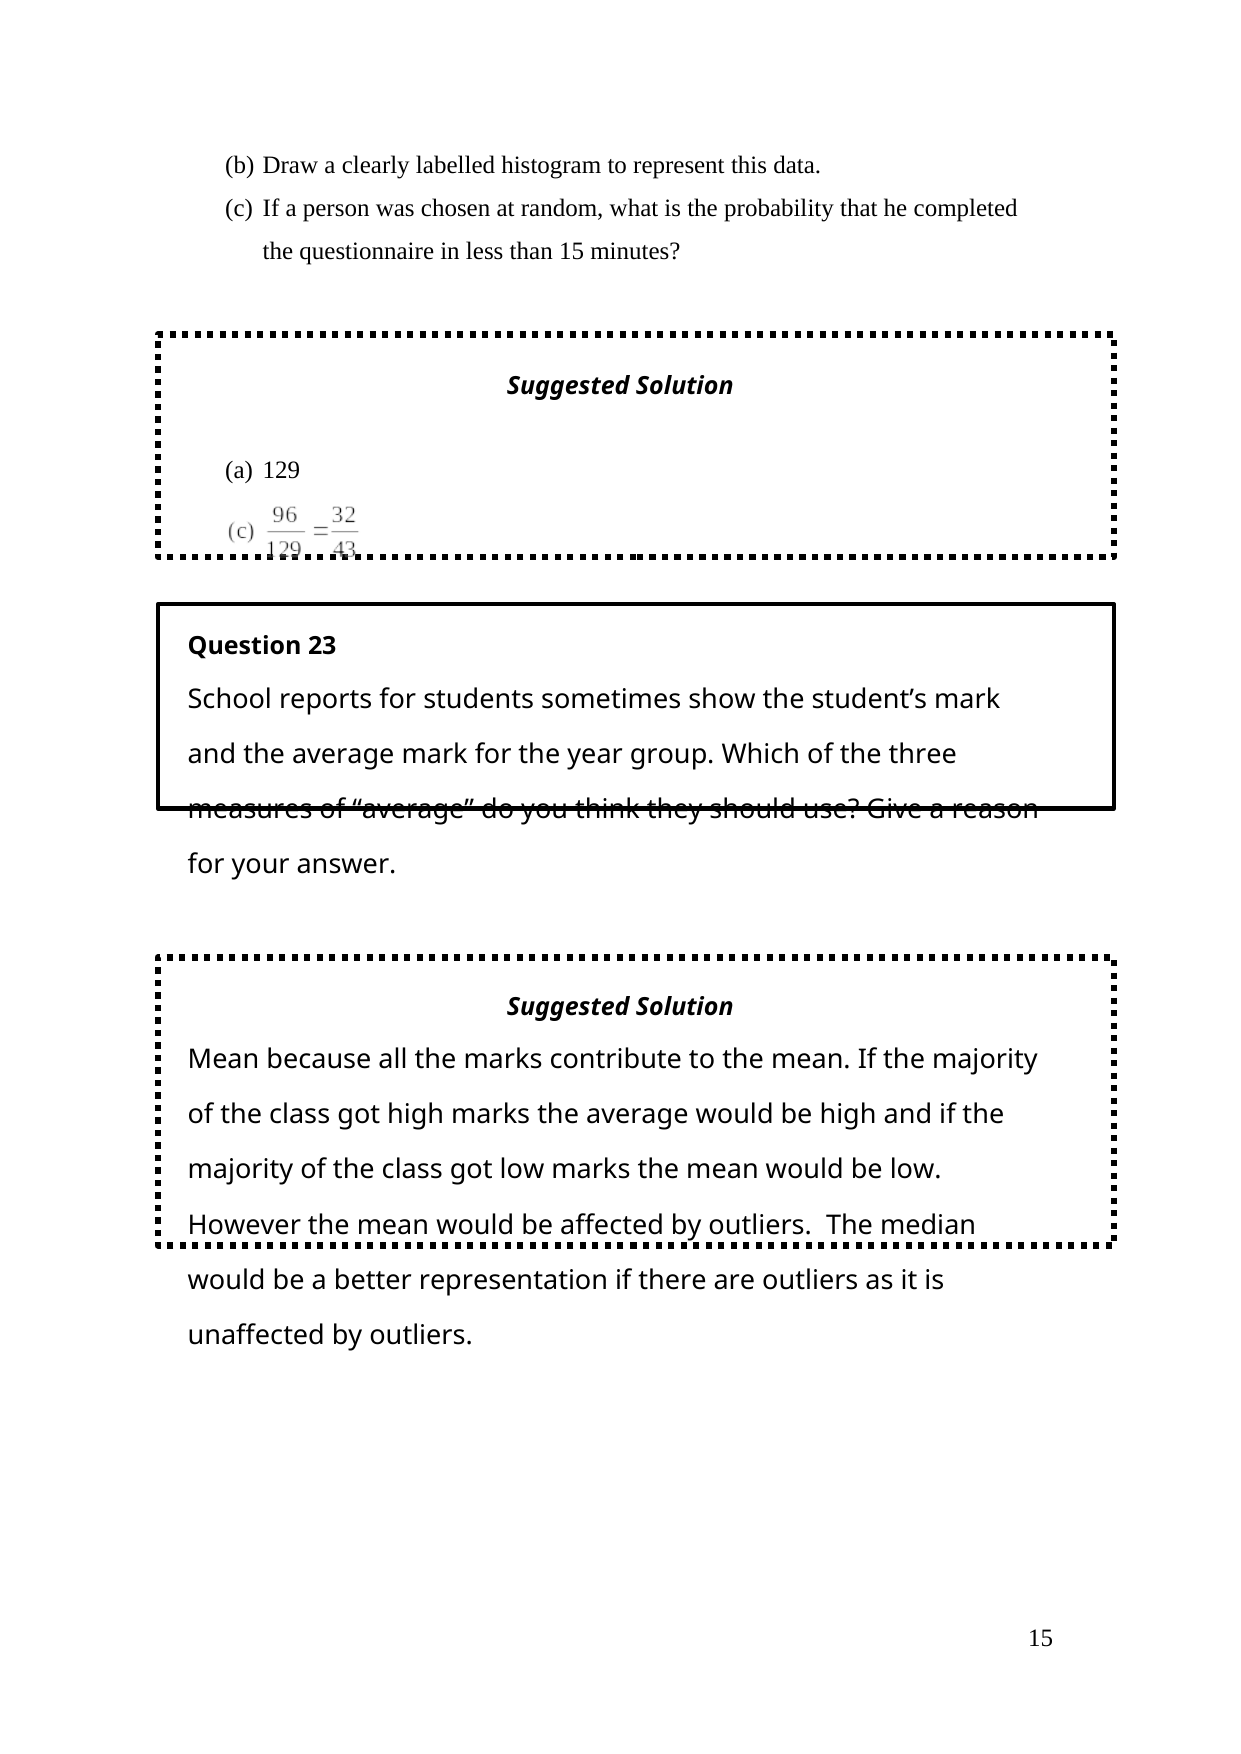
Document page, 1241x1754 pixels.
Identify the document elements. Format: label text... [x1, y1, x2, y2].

text School reports for students sometimes show the student’s mark and the average mark for the year group. Which of the three measures of “average” do you think they should use? Give a reason for your answer. [187, 679, 1053, 882]
text Suggested Solution [187, 367, 1053, 401]
text Suggested Solution [187, 988, 1053, 1022]
list Draw a clearly labelled histogram to represent this data. [225, 150, 1053, 179]
list If a person was chosen at random, what is the probability that he completed the questionnaire in less than 15 minutes? [225, 193, 1053, 265]
list 129 [225, 455, 1053, 484]
text Mean because all the marks contribute to the mean. If the majority of the class got high marks the average would be high and if the majority of the class got low marks the mean would be low. However the mean would be affected by outliers. The median would be a better representation if there are outliers as it is unaffected by outliers. [187, 1039, 1053, 1353]
text Question 23 [187, 628, 1053, 662]
